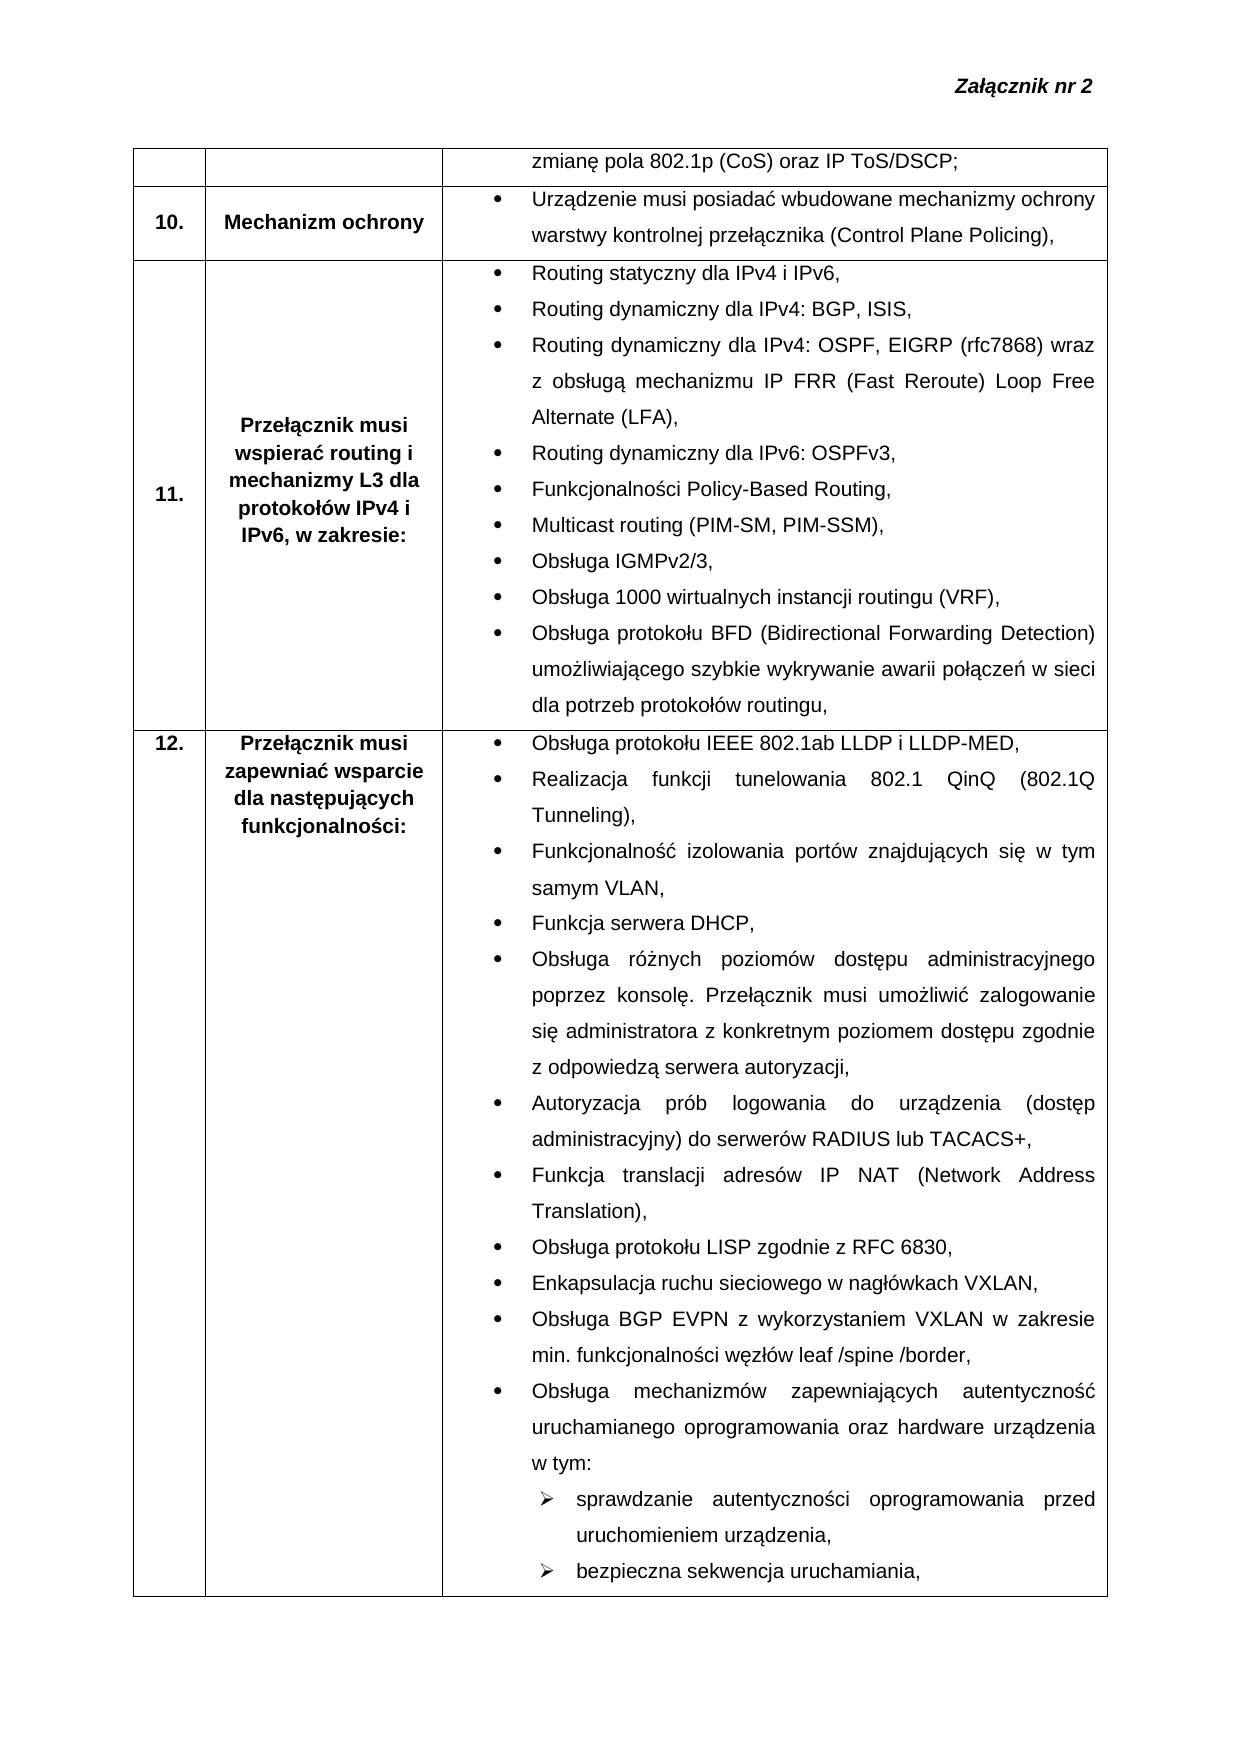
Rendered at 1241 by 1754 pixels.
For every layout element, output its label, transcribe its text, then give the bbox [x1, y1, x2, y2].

table_cell 11. [134, 261, 205, 730]
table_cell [206, 149, 442, 186]
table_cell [443, 731, 1107, 1596]
table_cell Urządzenie musi posiadać wbudowane mechanizmy ochrony warstwy kontrolnej przełącznika (Control Plane Policing), [443, 187, 1107, 260]
table_cell Mechanizm ochrony [206, 187, 442, 260]
table_cell 9. [134, 149, 205, 186]
table_cell Przełącznik musi wspierać routing i mechanizmy L3 dla protokołów IPv4 i IPv6, w zakresie: [206, 261, 442, 730]
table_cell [206, 731, 442, 1596]
table_cell Routing statyczny dla IPv4 i IPv6, Routing dynamiczny dla IPv4: BGP, ISIS, Routing dynamiczny dla IPv4: OSPF, EIGRP (rfc7868) wraz z obsługą mechanizmu IP FRR (Fast Reroute) Loop Free Alternate (LFA), Routing dynamiczny dla IPv6: OSPFv3, Funkcjonalności Policy-Based Routing, Multicast routing (PIM-SM, PIM-SSM), Obsługa IGMPv2/3, Obsługa 1000 wirtualnych instancji routingu (VRF), Obsługa protokołu BFD (Bidirectional Forwarding Detection) umożliwiającego szybkie wykrywanie awarii połączeń w sieci dla potrzeb protokołów routingu, [443, 261, 1107, 730]
table_cell 12. [134, 731, 205, 1596]
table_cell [443, 149, 1107, 186]
table_cell 10. [134, 187, 205, 260]
